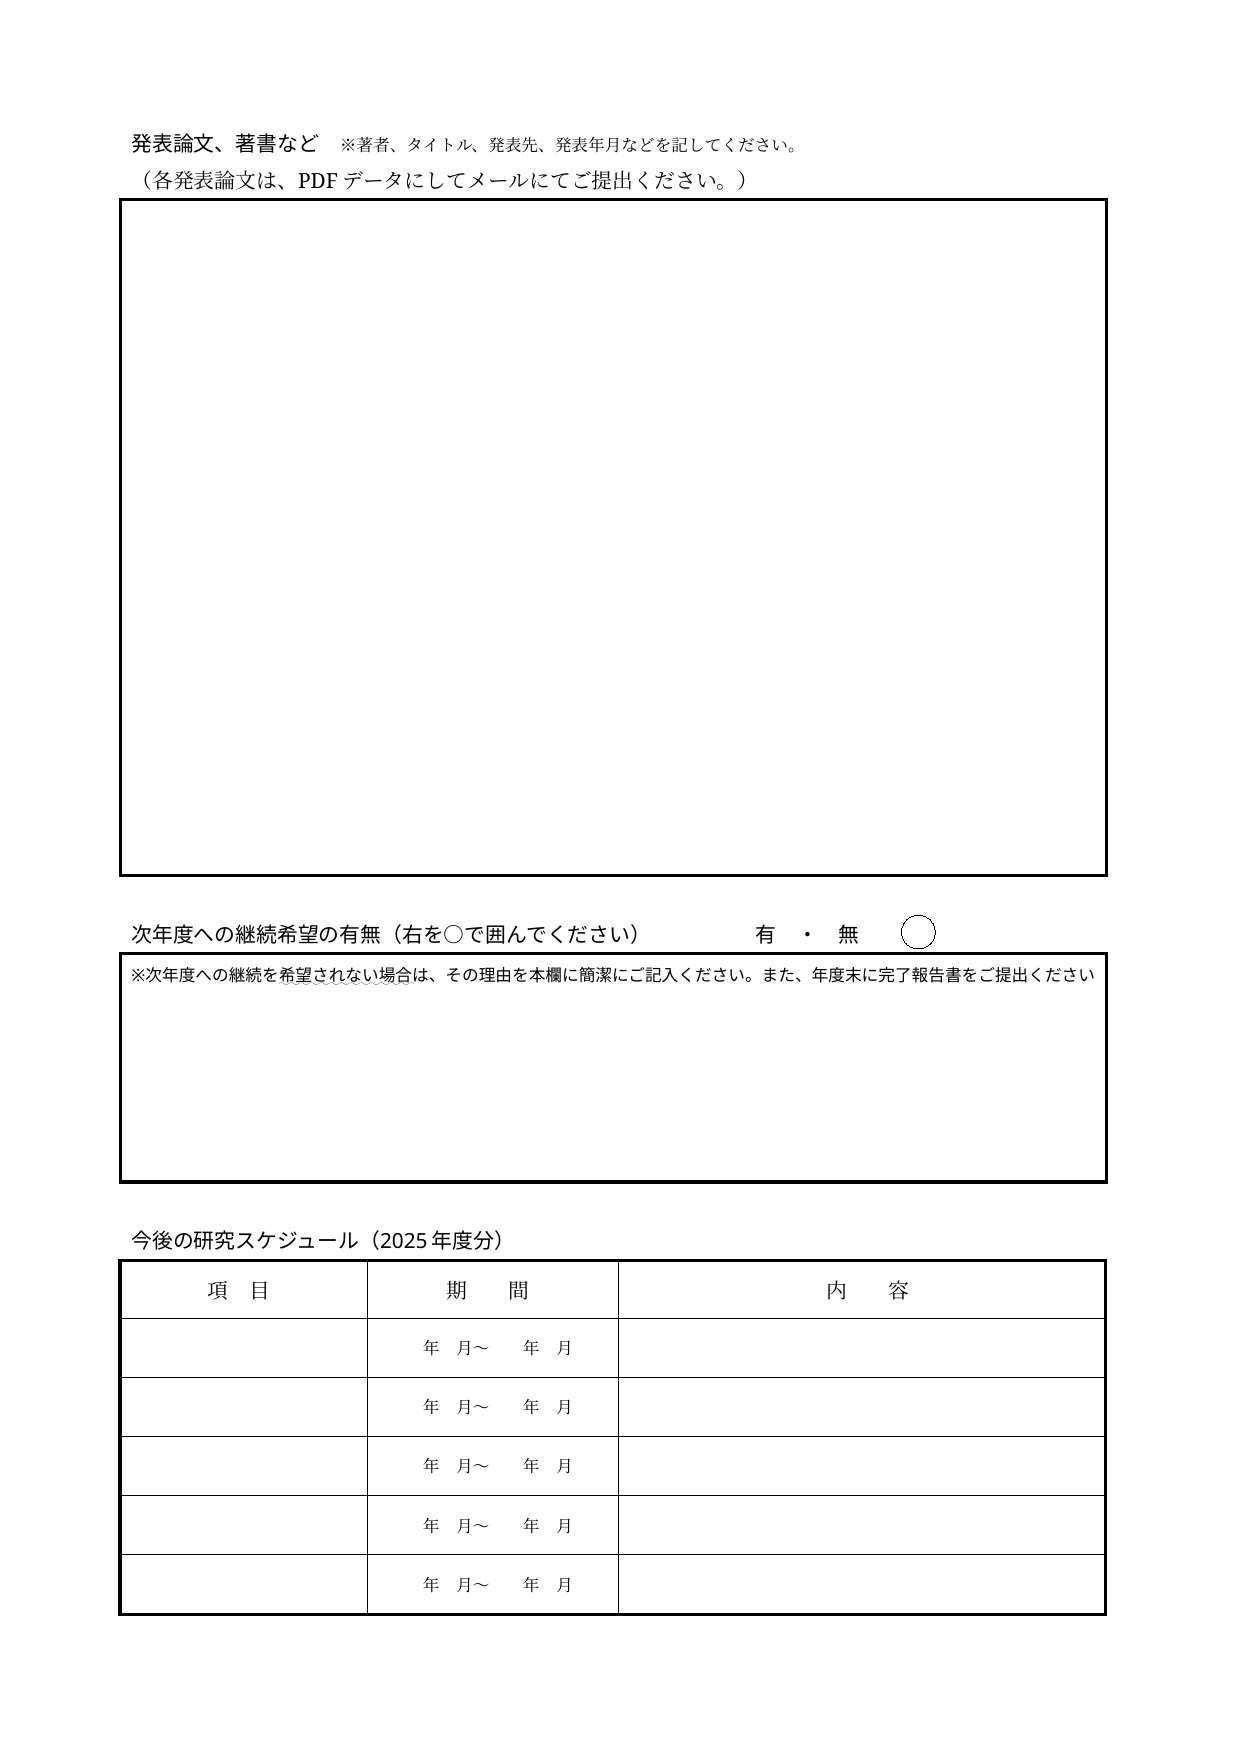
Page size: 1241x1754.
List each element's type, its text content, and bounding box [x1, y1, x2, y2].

table_cell [619, 1319, 1104, 1377]
table_cell [122, 1555, 367, 1613]
table_cell [122, 1496, 367, 1554]
table_cell 年 月～ 年 月 [368, 1378, 618, 1436]
table_header 期 間 [368, 1262, 618, 1318]
table_header 内 容 [619, 1262, 1104, 1318]
table_cell [619, 1555, 1104, 1613]
table_cell 年 月～ 年 月 [368, 1496, 618, 1554]
table_cell [619, 1437, 1104, 1495]
table_cell 年 月～ 年 月 [368, 1437, 618, 1495]
table_cell [122, 1437, 367, 1495]
text 発表論文、著書など ※著者、タイトル、発表先、発表年月などを記してください。 [131, 123, 1106, 161]
table_header ※次年度への継続を希望されない場合は、その理由を本欄に簡潔にご記入ください。また、年度末に完了報告書をご提出ください [122, 955, 1105, 1180]
table_cell [619, 1496, 1104, 1554]
table_cell 年 月～ 年 月 [368, 1555, 618, 1613]
table_cell [122, 1378, 367, 1436]
text （各発表論文は、PDFデータにしてメールにてご提出ください。） [131, 161, 1106, 198]
table_cell [619, 1378, 1104, 1436]
text 次年度への継続希望の有無（右を○で囲んでください） 有 ・ 無 [131, 914, 1106, 952]
table_cell [122, 1319, 367, 1377]
text 今後の研究スケジュール（2025年度分） [131, 1221, 1106, 1258]
table_header [122, 201, 1105, 874]
table_header 項 目 [122, 1262, 367, 1318]
table_cell 年 月～ 年 月 [368, 1319, 618, 1377]
